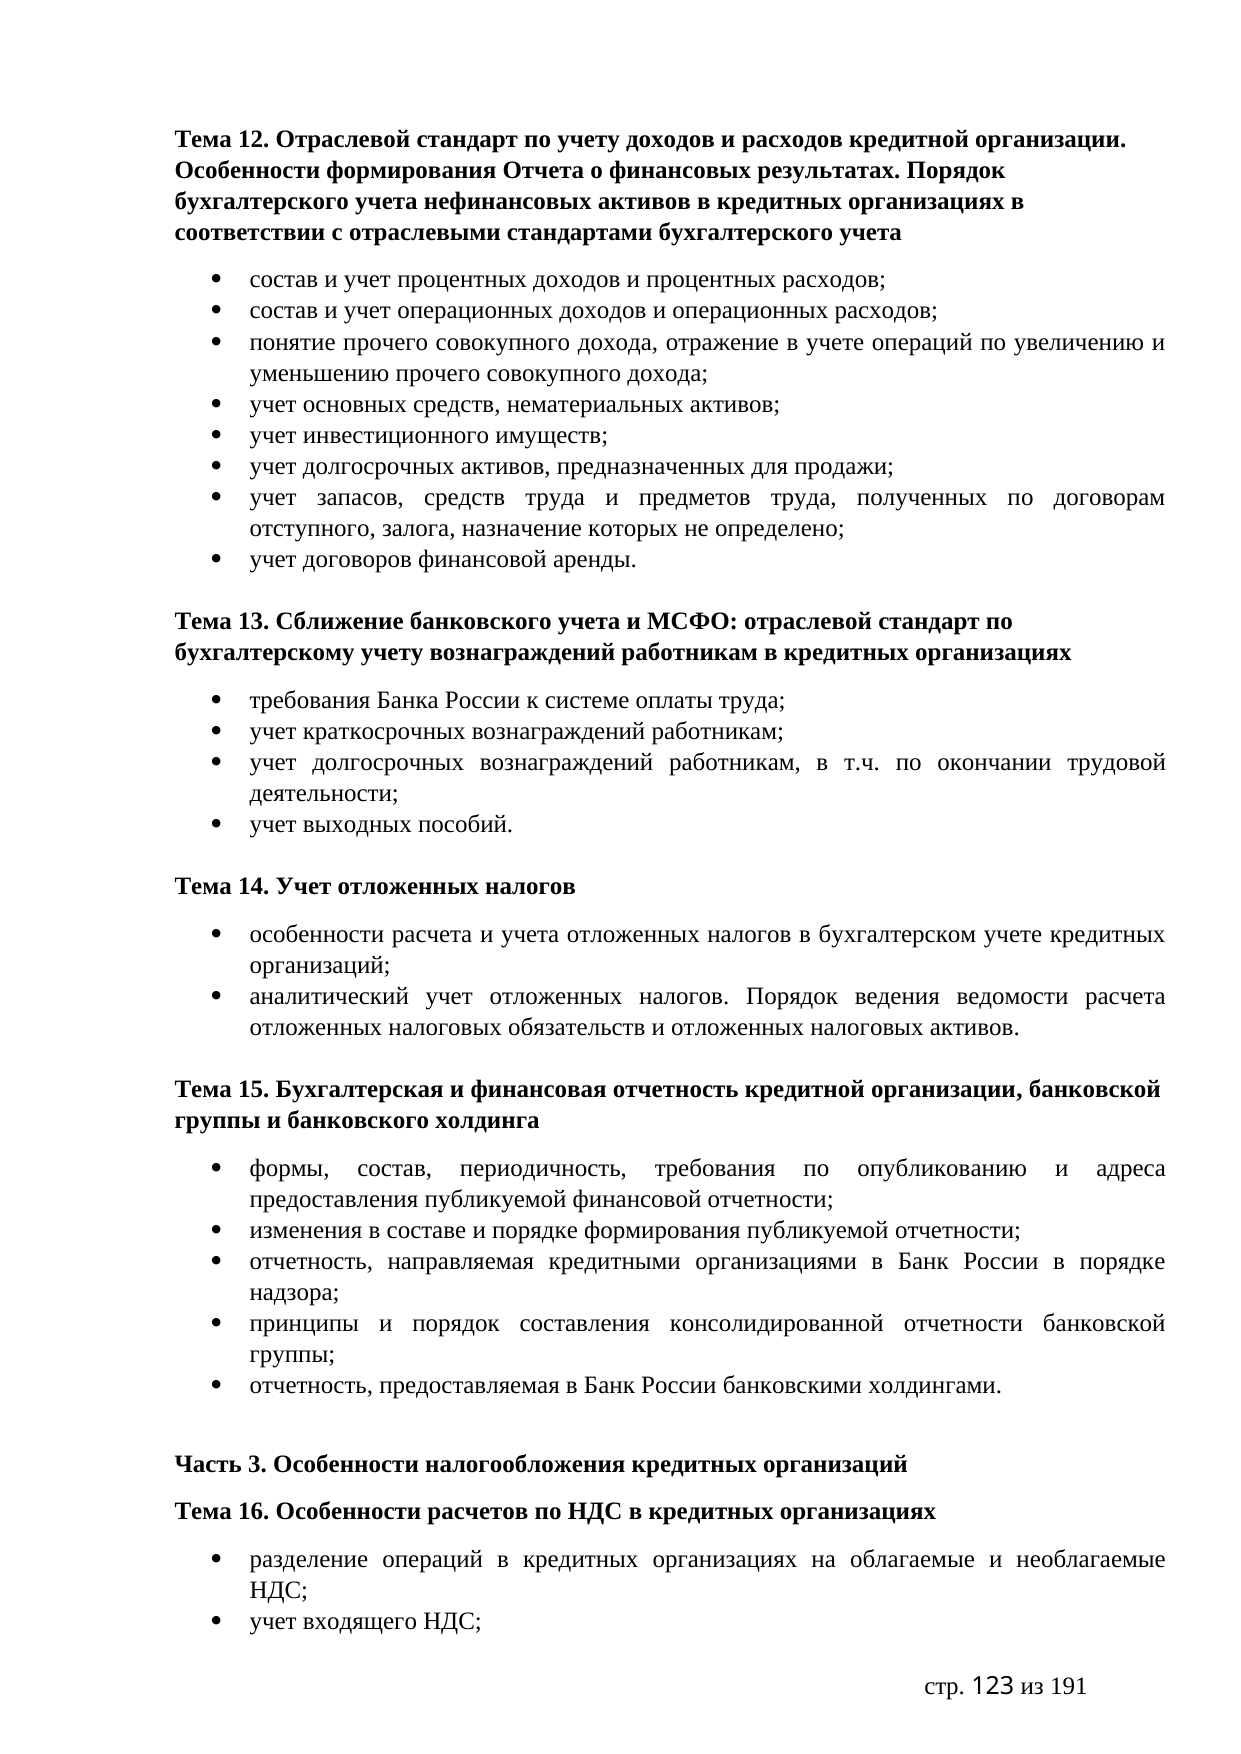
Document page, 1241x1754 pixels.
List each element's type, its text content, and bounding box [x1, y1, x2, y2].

text Тема 12. Отраслевой стандарт по учету доходов и расходов кредитной организации. Особенности формирования Отчета о финансовых результатах. Порядок бухгалтерского учета нефинансовых активов в кредитных организациях в соответствии с отраслевыми стандартами бухгалтерского учета [174, 124, 1166, 246]
list учет выходных пособий. [212, 809, 1166, 838]
list разделение операций в кредитных организациях на облагаемые и необлагаемые НДС; [212, 1544, 1166, 1604]
text Тема 16. Особенности расчетов по НДС в кредитных организациях [174, 1496, 1166, 1525]
list изменения в составе и порядке формирования публикуемой отчетности; [212, 1215, 1166, 1243]
list отчетность, направляемая кредитными организациями в Банк России в порядке надзора; [212, 1246, 1166, 1306]
list учет запасов, средств труда и предметов труда, полученных по договорам отступного, залога, назначение которых не определено; [212, 482, 1166, 542]
list состав и учет процентных доходов и процентных расходов; [212, 264, 1166, 293]
list особенности расчета и учета отложенных налогов в бухгалтерском учете кредитных организаций; [212, 919, 1166, 978]
text Тема 14. Учет отложенных налогов [174, 871, 1166, 900]
list аналитический учет отложенных налогов. Порядок ведения ведомости расчета отложенных налоговых обязательств и отложенных налоговых активов. [212, 981, 1166, 1041]
list учет краткосрочных вознаграждений работникам; [212, 716, 1166, 744]
list учет основных средств, нематериальных активов; [212, 389, 1166, 417]
list учет долгосрочных активов, предназначенных для продажи; [212, 451, 1166, 479]
list учет входящего НДС; [212, 1606, 1166, 1635]
list понятие прочего совокупного дохода, отражение в учете операций по увеличению и уменьшению прочего совокупного дохода; [212, 327, 1166, 386]
text Тема 15. Бухгалтерская и финансовая отчетность кредитной организации, банковской группы и банковского холдинга [174, 1074, 1166, 1134]
list учет договоров финансовой аренды. [212, 544, 1166, 573]
list учет долгосрочных вознаграждений работникам, в т.ч. по окончании трудовой деятельности; [212, 747, 1166, 807]
list отчетность, предоставляемая в Банк России банковскими холдингами. [212, 1370, 1166, 1399]
text Тема 13. Сближение банковского учета и МСФО: отраслевой стандарт по бухгалтерскому учету вознаграждений работникам в кредитных организациях [174, 606, 1166, 666]
text Часть 3. Особенности налогообложения кредитных организаций [174, 1449, 1166, 1477]
list требования Банка России к системе оплаты труда; [212, 685, 1166, 713]
list учет инвестиционного имуществ; [212, 420, 1166, 448]
list формы, состав, периодичность, требования по опубликованию и адреса предоставления публикуемой финансовой отчетности; [212, 1153, 1166, 1212]
list принципы и порядок составления консолидированной отчетности банковской группы; [212, 1308, 1166, 1368]
list состав и учет операционных доходов и операционных расходов; [212, 296, 1166, 324]
